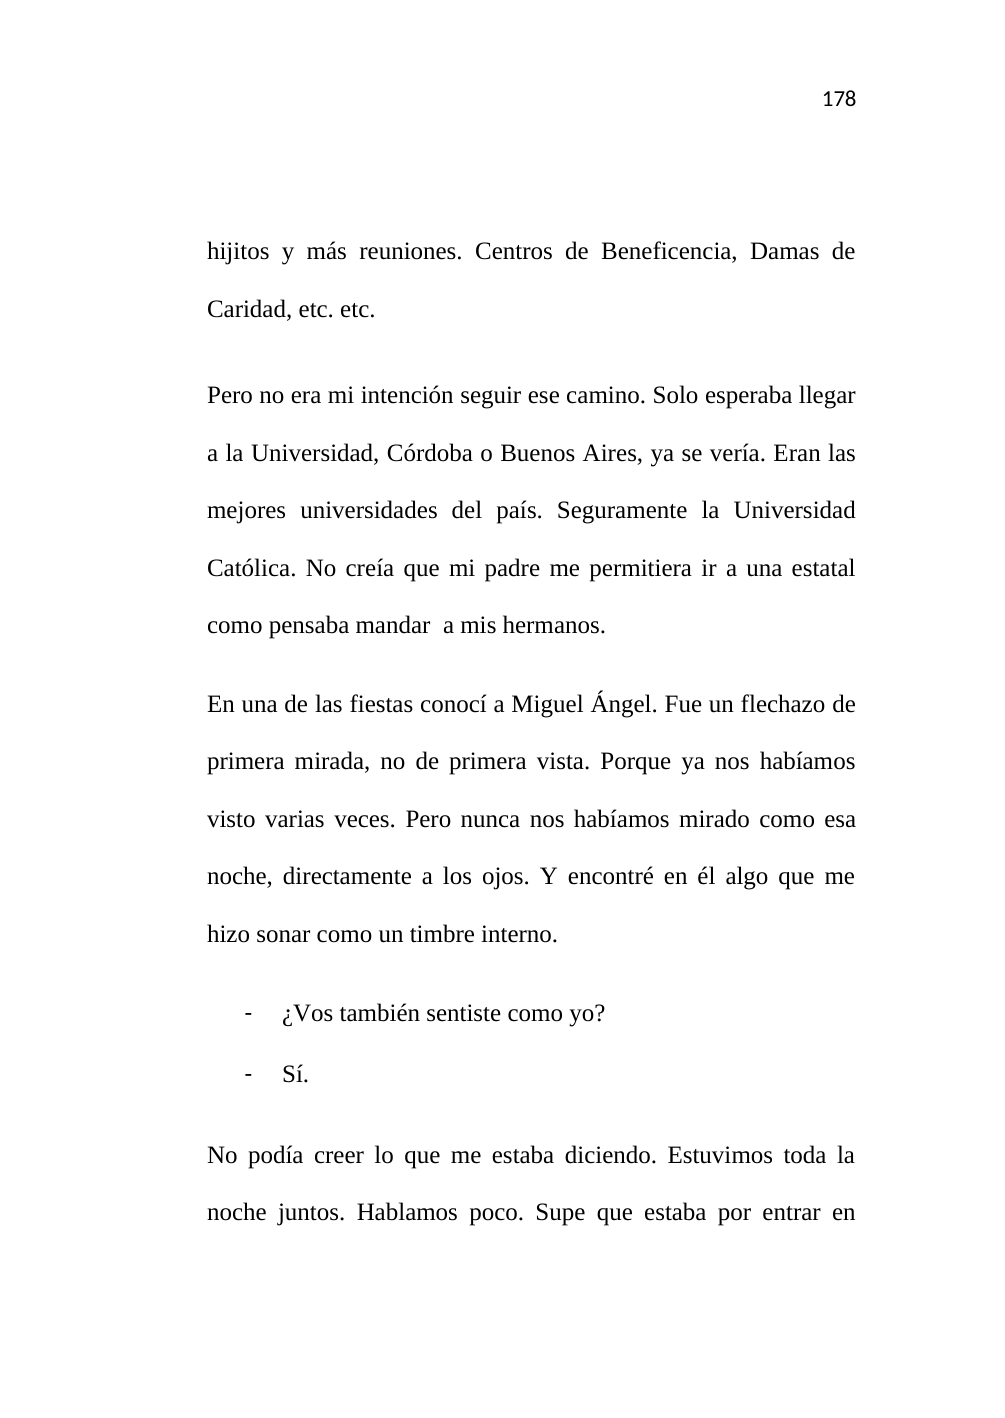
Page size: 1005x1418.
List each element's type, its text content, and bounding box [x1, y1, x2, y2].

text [207, 236, 856, 322]
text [207, 1140, 856, 1226]
text En una de las fiestas conocí a Miguel Ángel. Fue un flechazo de primera mirada, no de primera vista. Porque ya nos habíamos visto varias veces. Pero nunca nos habíamos mirado como esa noche, directamente a los ojos. Y encontré en él algo que me hizo sonar como un timbre interno. [207, 689, 856, 947]
list Sí. [244, 1058, 856, 1089]
text Pero no era mi intención seguir ese camino. Solo esperaba llegar a la Universidad, Córdoba o Buenos Aires, ya se vería. Eran las mejores universidades del país. Seguramente la Universidad Católica. No creía que mi padre me permitiera ir a una estatal como pensaba mandar a mis hermanos. [207, 380, 856, 639]
list ¿Vos también sentiste como yo? [244, 997, 856, 1028]
